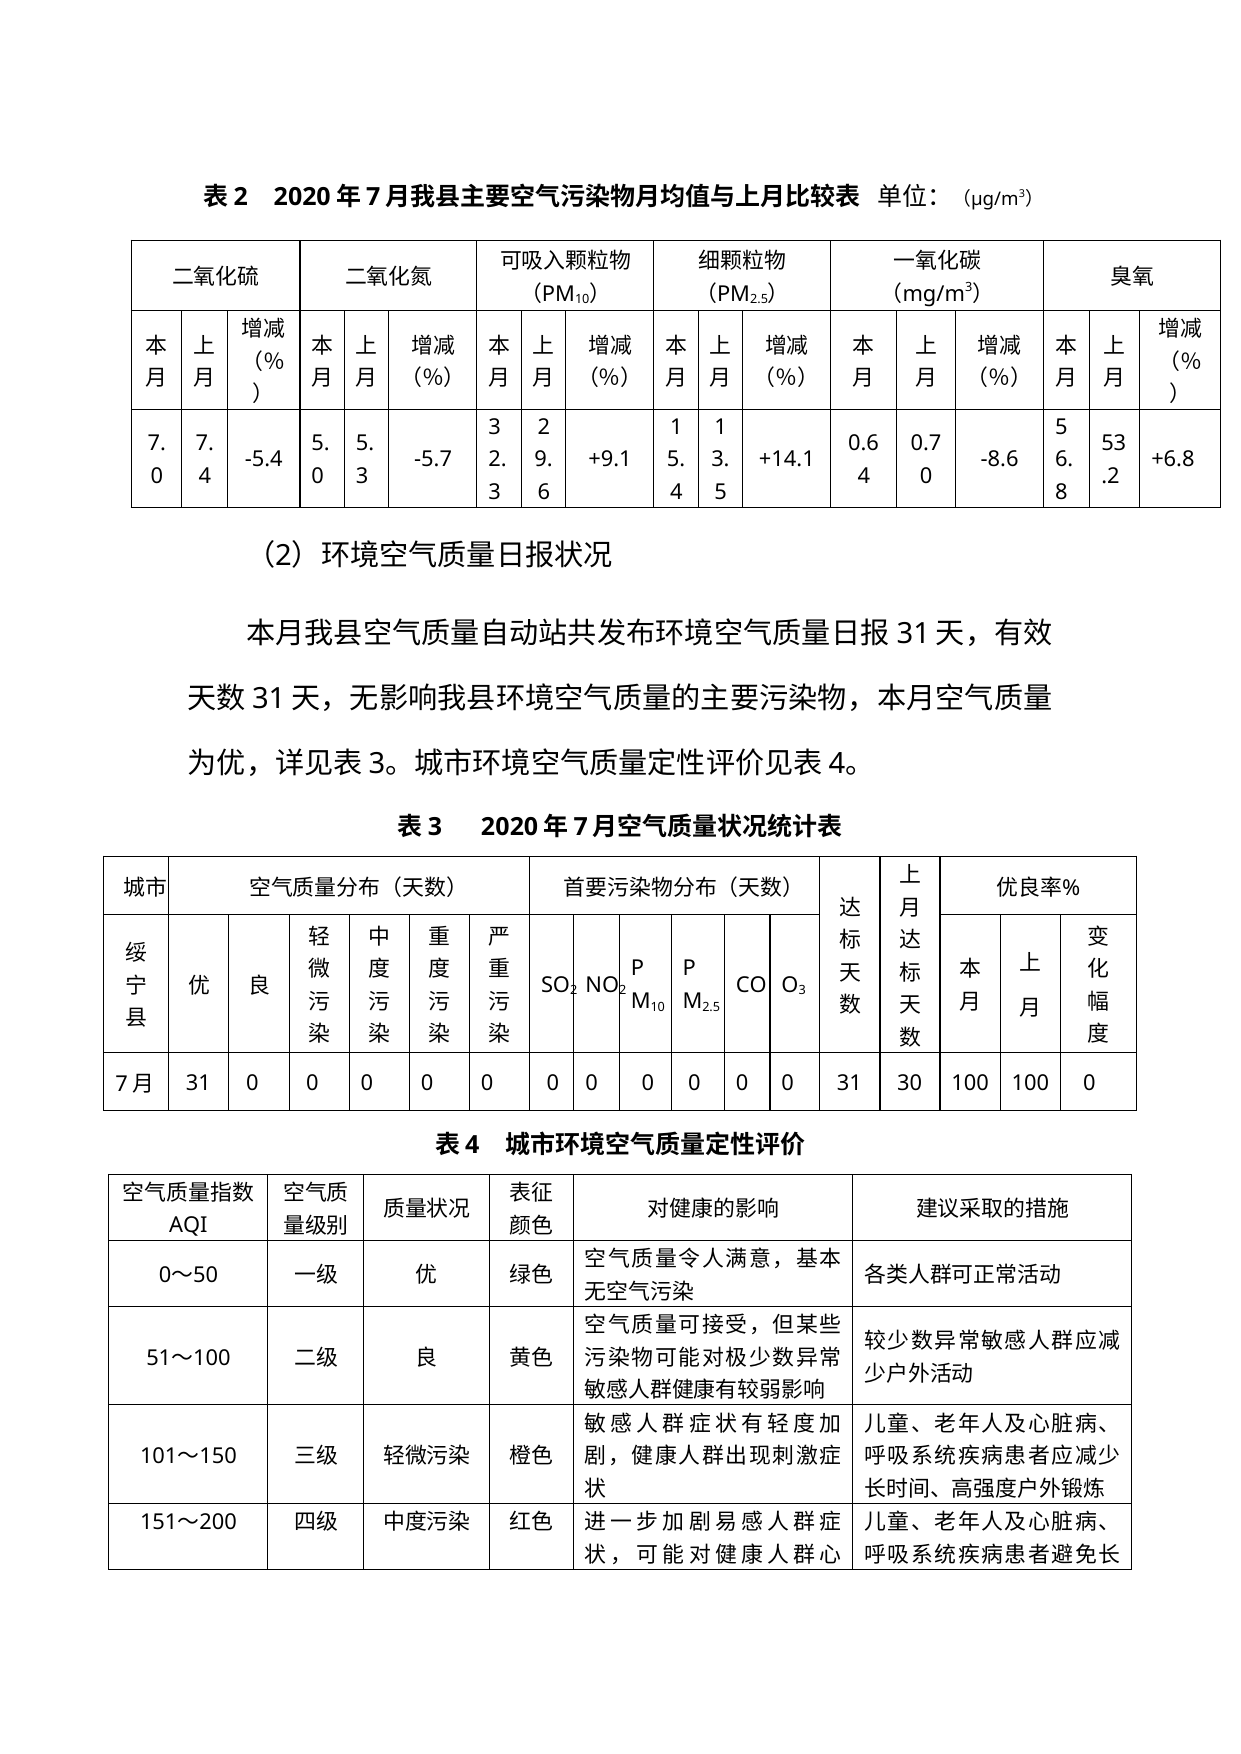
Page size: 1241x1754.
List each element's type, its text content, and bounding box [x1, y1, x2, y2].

table_cell 5.3 [345, 410, 388, 507]
table_cell 本月 [831, 311, 896, 408]
table_header 细颗粒物 （PM2.5） [654, 241, 830, 310]
table_cell 增减 （％） [1140, 311, 1220, 408]
table_cell -5.7 [389, 410, 476, 507]
table_header 优良率% [941, 857, 1136, 914]
table_cell 重 度 污 染 [410, 915, 469, 1052]
table_cell 一级 [268, 1241, 363, 1306]
table_cell 上 月 [1001, 915, 1060, 1052]
table_cell 良 [229, 915, 289, 1052]
table_cell 7.4 [182, 410, 227, 507]
table_cell 中度污染 [364, 1504, 489, 1569]
table_cell 100 [941, 1053, 1000, 1110]
table_cell -8.6 [956, 410, 1043, 507]
table_header 二氧化氮 [301, 241, 476, 310]
table_cell 良 [364, 1307, 489, 1404]
table_cell 本月 [1044, 311, 1089, 408]
table_cell CO [725, 915, 769, 1052]
table_cell 轻 微 污 染 [290, 915, 349, 1052]
table_cell 增减 （％） [389, 311, 476, 408]
table_cell 较少数异常敏感人群应减少户外活动 [853, 1307, 1131, 1404]
table_header 建议采取的措施 [853, 1175, 1131, 1240]
table_cell NO2 [574, 915, 619, 1052]
table_cell 5.0 [301, 410, 344, 507]
table_cell 上月 [699, 311, 742, 408]
table_cell 101～150 [109, 1405, 267, 1503]
table_cell 本 月 [941, 915, 1000, 1052]
table_cell SO2 [530, 915, 573, 1052]
table_cell 51～100 [109, 1307, 267, 1404]
table_cell +14.1 [743, 410, 830, 507]
table_header 城市 [104, 857, 168, 914]
table_header 空气质量分布（天数） [169, 857, 529, 914]
table_cell 0 [574, 1053, 619, 1110]
table_cell -5.4 [228, 410, 299, 507]
table_cell 0 [771, 1053, 819, 1110]
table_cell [853, 1504, 1131, 1569]
table_header 首要污染物分布（天数） [530, 857, 819, 914]
table_cell 100 [1001, 1053, 1060, 1110]
table_cell O3 [771, 915, 819, 1052]
table_cell 本月 [477, 311, 521, 408]
table_header 二氧化硫 [132, 241, 299, 310]
table_cell 中 度 污 染 [350, 915, 409, 1052]
table_cell 敏感人群症状有轻度加剧，健康人群出现刺激症状 [574, 1405, 852, 1503]
table_cell 优 [169, 915, 228, 1052]
text 表3 2020年7月空气质量状况统计表 [187, 806, 1053, 843]
table_cell 优 [364, 1241, 489, 1306]
table_cell 31 [169, 1053, 228, 1110]
table_cell 上月 [345, 311, 388, 408]
table_cell 三级 [268, 1405, 363, 1503]
table_cell 儿童、老年人及心脏病、呼吸系统疾病患者应减少长时间、高强度户外锻炼 [853, 1405, 1131, 1503]
table_cell 本月 [132, 311, 181, 408]
table_cell 56.8 [1044, 410, 1089, 507]
table_cell 绥 宁 县 [104, 915, 168, 1052]
table_cell 0 [620, 1053, 671, 1110]
table_cell 0 [1061, 1053, 1136, 1110]
table_cell 增减 （％） [228, 311, 299, 408]
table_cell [574, 1504, 852, 1569]
table_header 对健康的影响 [574, 1175, 852, 1240]
table_cell 空气质量令人满意，基本无空气污染 [574, 1241, 852, 1306]
table_cell 轻微污染 [364, 1405, 489, 1503]
table_cell 空气质量可接受，但某些污染物可能对极少数异常敏感人群健康有较弱影响 [574, 1307, 852, 1404]
table_cell 30 [881, 1053, 939, 1110]
table_cell 13.5 [699, 410, 742, 507]
table_cell 0 [470, 1053, 529, 1110]
table_cell 橙色 [490, 1405, 573, 1503]
table_header 可吸入颗粒物 （PM10） [477, 241, 653, 310]
table_cell 7.0 [132, 410, 181, 507]
table_header 上 月 达 标 天 数 [881, 857, 939, 1052]
table_cell 15.4 [654, 410, 698, 507]
table_cell 上月 [1090, 311, 1139, 408]
table_cell 本月 [301, 311, 344, 408]
table_cell 0 [725, 1053, 769, 1110]
table_cell 严 重 污 染 [470, 915, 529, 1052]
table_cell 7月 [104, 1053, 168, 1110]
table_header 空气质量指数AQI [109, 1175, 267, 1240]
table_cell 0 [410, 1053, 469, 1110]
table_header 一氧化碳 （mg/m3） [831, 241, 1043, 310]
table_cell 上月 [522, 311, 565, 408]
table_cell 四级 [268, 1504, 363, 1569]
table_cell 增减 （％） [743, 311, 830, 408]
table_cell 上月 [182, 311, 227, 408]
table_cell 绿色 [490, 1241, 573, 1306]
table_cell 0 [290, 1053, 349, 1110]
table_cell 二级 [268, 1307, 363, 1404]
table_cell 53.2 [1090, 410, 1139, 507]
table_cell 黄色 [490, 1307, 573, 1404]
text 表4 城市环境空气质量定性评价 [187, 1124, 1053, 1161]
table_cell PM2.5 [672, 915, 724, 1052]
table_cell 0 [530, 1053, 573, 1110]
table_cell 红色 [490, 1504, 573, 1569]
table_cell 0 [229, 1053, 289, 1110]
table_cell 各类人群可正常活动 [853, 1241, 1131, 1306]
table_cell 增减 （％） [566, 311, 653, 408]
table_cell 0.70 [897, 410, 955, 507]
table_cell 31 [820, 1053, 879, 1110]
table_cell 本月 [654, 311, 698, 408]
table_cell +9.1 [566, 410, 653, 507]
table_header 达 标 天 数 [820, 857, 879, 1052]
table_header 表征颜色 [490, 1175, 573, 1240]
table_header 臭氧 [1044, 241, 1220, 310]
table_cell 0 [350, 1053, 409, 1110]
text 本月我县空气质量自动站共发布环境空气质量日报31天，有效天数31天，无影响我县环境空气质量的主要污染物，本月空气质量为优，详见表3。城市环境空气质量定性评价见表4。 [187, 598, 1053, 793]
table_cell 变 化 幅 度 [1061, 915, 1136, 1052]
text （2）环境空气质量日报状况 [187, 521, 1053, 586]
table_header 质量状况 [364, 1175, 489, 1240]
text 表2 2020年7月我县主要空气污染物月均值与上月比较表 单位：（μg/m3） [187, 162, 1053, 227]
table_header 空气质量级别 [268, 1175, 363, 1240]
table_cell 32.3 [477, 410, 521, 507]
table_cell 0.64 [831, 410, 896, 507]
table_cell 0～50 [109, 1241, 267, 1306]
table_cell 151～200 [109, 1504, 267, 1569]
table_cell PM10 [620, 915, 671, 1052]
table_cell 0 [672, 1053, 724, 1110]
table_cell 29.6 [522, 410, 565, 507]
table_cell 上月 [897, 311, 955, 408]
table_cell 增减 （％） [956, 311, 1043, 408]
table_cell +6.8 [1140, 410, 1220, 507]
